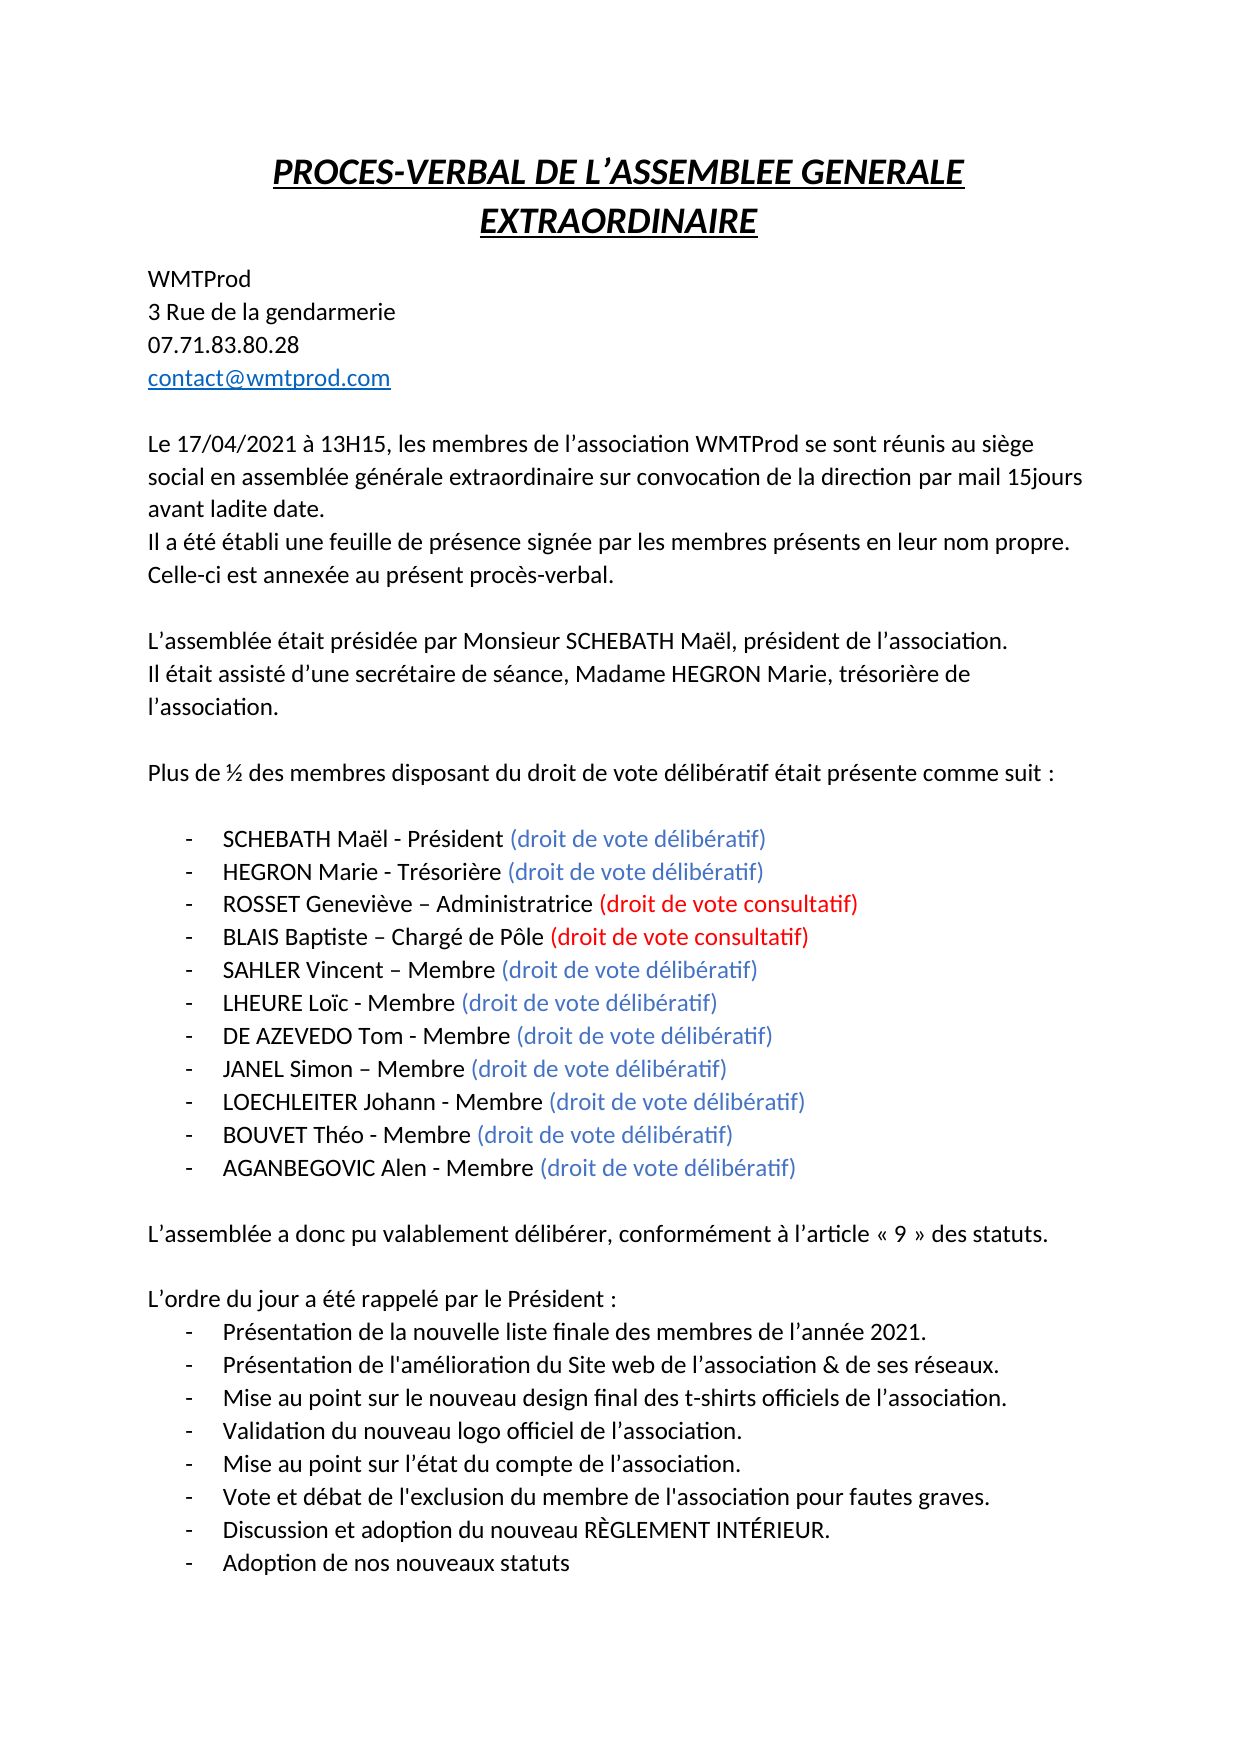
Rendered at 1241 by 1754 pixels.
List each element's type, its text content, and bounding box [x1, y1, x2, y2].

list LHEURE Loïc - Membre (droit de vote délibératif) [185, 987, 1093, 1018]
list BOUVET Théo - Membre (droit de vote délibératif) [185, 1119, 1093, 1149]
list Validation du nouveau logo officiel de l’association. [185, 1415, 1093, 1446]
list AGANBEGOVIC Alen - Membre (droit de vote délibératif) [185, 1152, 1093, 1182]
list ROSSET Geneviève – Administratrice (droit de vote consultatif) [185, 889, 1093, 919]
list BLAIS Baptiste – Chargé de Pôle (droit de vote consultatif) [185, 922, 1093, 952]
text 07.71.83.80.28 [148, 329, 1093, 359]
list Discussion et adoption du nouveau RÈGLEMENT INTÉRIEUR. [185, 1514, 1093, 1544]
list Mise au point sur le nouveau design final des t-shirts officiels de l’association. [185, 1382, 1093, 1413]
list SCHEBATH Maël - Président (droit de vote délibératif) [185, 823, 1093, 853]
list Mise au point sur l’état du compte de l’association. [185, 1448, 1093, 1479]
text Il était assisté d’une secrétaire de séance, Madame HEGRON Marie, trésorière de l’association. [148, 658, 1093, 722]
list Adoption de nos nouveaux statuts [185, 1547, 1093, 1577]
text Le 17/04/2021 à 13H15, les membres de l’association WMTProd se sont réunis au siège social en assemblée générale extraordinaire sur convocation de la direction par mail 15jours avant ladite date. [148, 428, 1093, 524]
list DE AZEVEDO Tom - Membre (droit de vote délibératif) [185, 1020, 1093, 1051]
text Plus de ½ des membres disposant du droit de vote délibératif était présente comme suit : [148, 757, 1093, 787]
text contact@wmtprod.com [148, 362, 1093, 392]
text L’ordre du jour a été rappelé par le Président : [148, 1284, 1093, 1314]
text WMTProd [148, 263, 1093, 294]
text 3 Rue de la gendarmerie [148, 296, 1093, 327]
text L’assemblée était présidée par Monsieur SCHEBATH Maël, président de l’association. [148, 625, 1093, 656]
text PROCES-VERBAL DE L’ASSEMBLEE GENERALE EXTRAORDINAIRE [148, 148, 1093, 243]
list JANEL Simon – Membre (droit de vote délibératif) [185, 1053, 1093, 1084]
list Présentation de l'amélioration du Site web de l’association & de ses réseaux. [185, 1349, 1093, 1380]
list LOECHLEITER Johann - Membre (droit de vote délibératif) [185, 1086, 1093, 1117]
list HEGRON Marie - Trésorière (droit de vote délibératif) [185, 856, 1093, 886]
text L’assemblée a donc pu valablement délibérer, conformément à l’article « 9 » des statuts. [148, 1218, 1093, 1248]
list SAHLER Vincent – Membre (droit de vote délibératif) [185, 954, 1093, 985]
list Vote et débat de l'exclusion du membre de l'association pour fautes graves. [185, 1481, 1093, 1512]
text Il a été établi une feuille de présence signée par les membres présents en leur nom propre. Celle-ci est annexée au présent procès-verbal. [148, 527, 1093, 590]
list Présentation de la nouvelle liste finale des membres de l’année 2021. [185, 1317, 1093, 1347]
